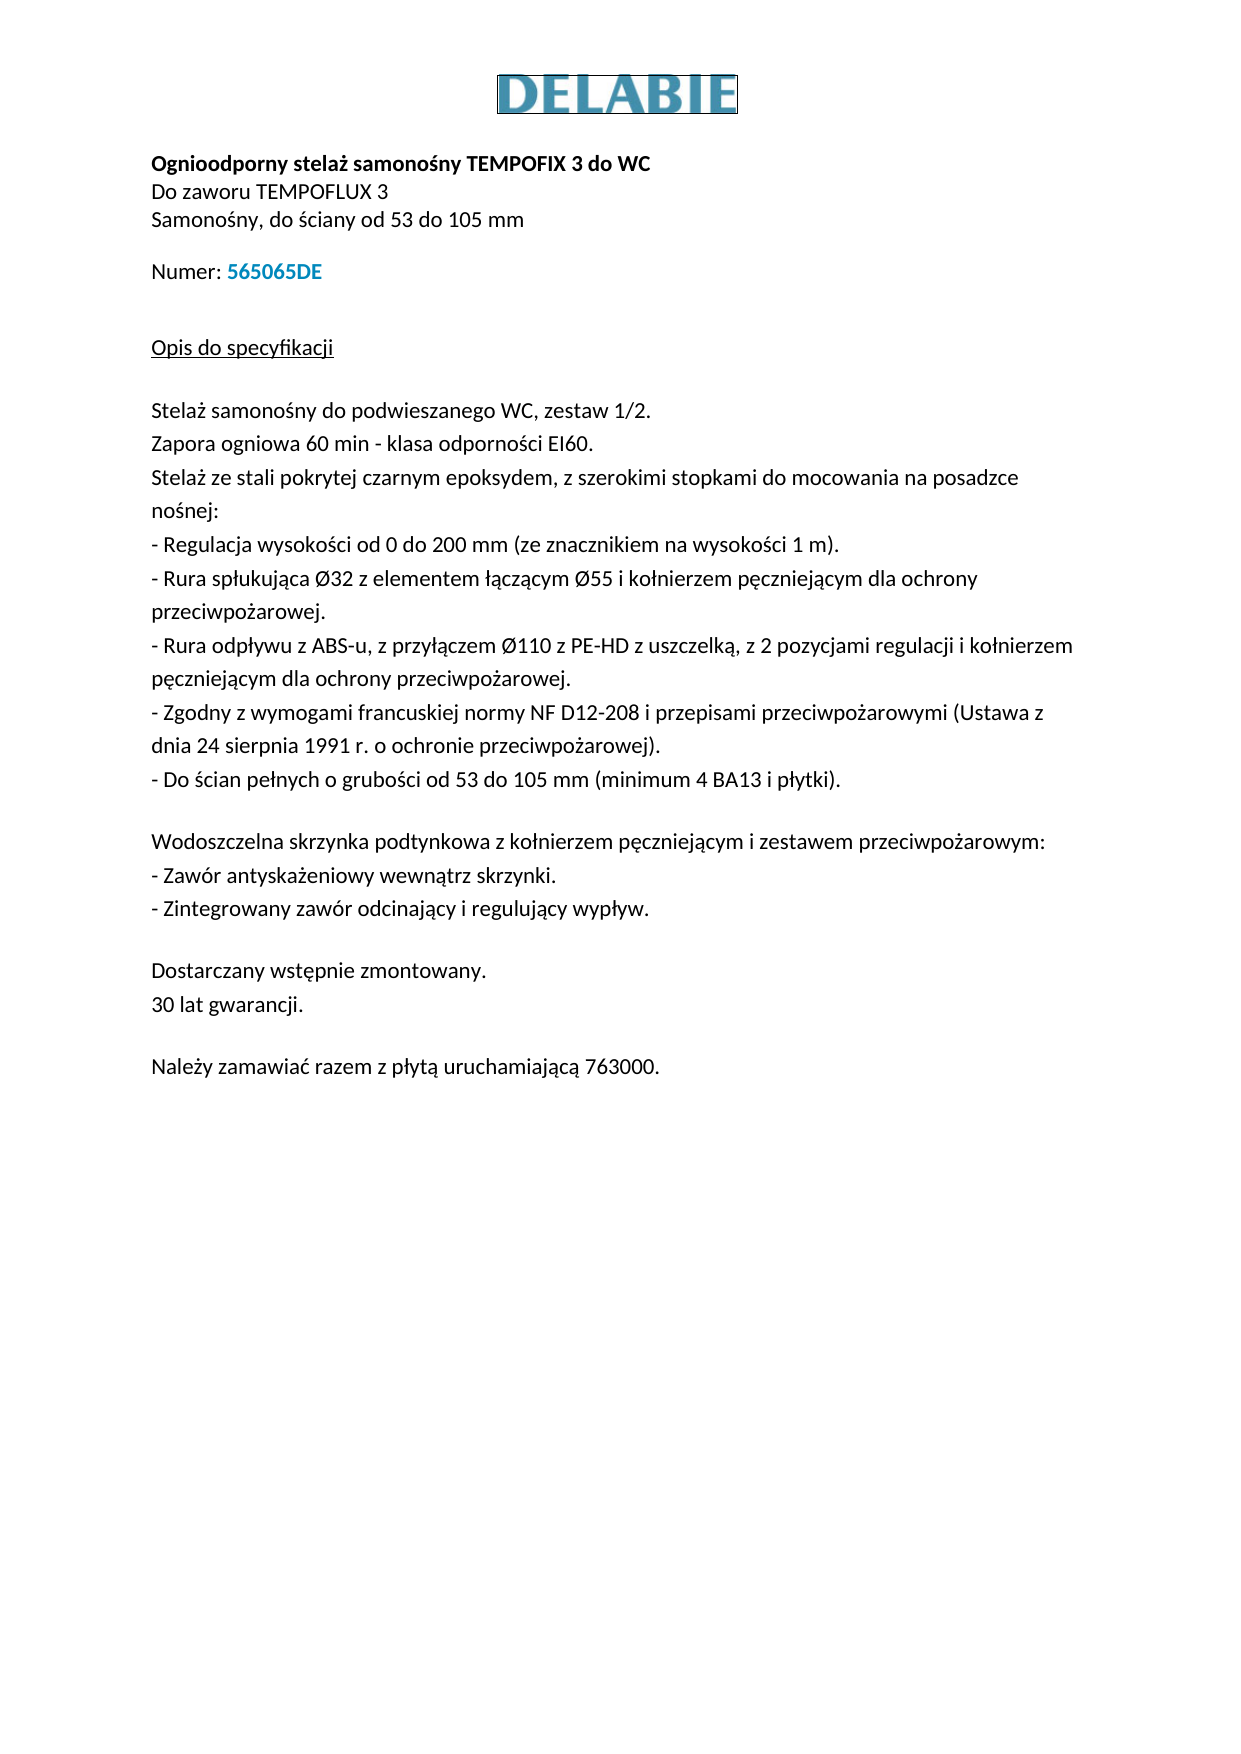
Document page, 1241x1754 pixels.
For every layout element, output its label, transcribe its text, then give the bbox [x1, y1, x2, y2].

text - Do ścian pełnych o grubości od 53 do 105 mm (minimum 4 BA13 i płytki). [151, 765, 1084, 793]
text Numer: 565065DE [151, 257, 1084, 285]
text - Zawór antyskażeniowy wewnątrz skrzynki. [151, 861, 1084, 889]
text - Zgodny z wymogami francuskiej normy NF D12-208 i przepisami przeciwpożarowymi (Ustawa z dnia 24 sierpnia 1991 r. o ochronie przeciwpożarowej). [151, 698, 1084, 759]
picture [498, 76, 737, 113]
text Wodoszczelna skrzynka podtynkowa z kołnierzem pęczniejącym i zestawem przeciwpożarowym: [151, 827, 1084, 855]
text 30 lat gwarancji. [151, 990, 1084, 1018]
text Do zaworu TEMPOFLUX 3 [151, 177, 1084, 205]
text - Rura odpływu z ABS-u, z przyłączem Ø110 z PE-HD z uszczelką, z 2 pozycjami regulacji i kołnierzem pęczniejącym dla ochrony przeciwpożarowej. [151, 631, 1084, 692]
text Stelaż ze stali pokrytej czarnym epoksydem, z szerokimi stopkami do mocowania na posadzce nośnej: [151, 463, 1084, 525]
text - Zintegrowany zawór odcinający i regulujący wypływ. [151, 894, 1084, 922]
text Zapora ogniowa 60 min - klasa odporności EI60. [151, 429, 1084, 458]
text Dostarczany wstępnie zmontowany. [151, 957, 1084, 985]
text - Rura spłukująca Ø32 z elementem łączącym Ø55 i kołnierzem pęczniejącym dla ochrony przeciwpożarowej. [151, 564, 1084, 625]
text Samonośny, do ściany od 53 do 105 mm [151, 205, 1084, 233]
text - Regulacja wysokości od 0 do 200 mm (ze znacznikiem na wysokości 1 m). [151, 530, 1084, 558]
text Opis do specyfikacji [151, 333, 1084, 361]
text Stelaż samonośny do podwieszanego WC, zestaw 1/2. [151, 396, 1084, 424]
text Ognioodporny stelaż samonośny TEMPOFIX 3 do WC [151, 149, 1084, 177]
text Należy zamawiać razem z płytą uruchamiającą 763000. [151, 1052, 1084, 1081]
